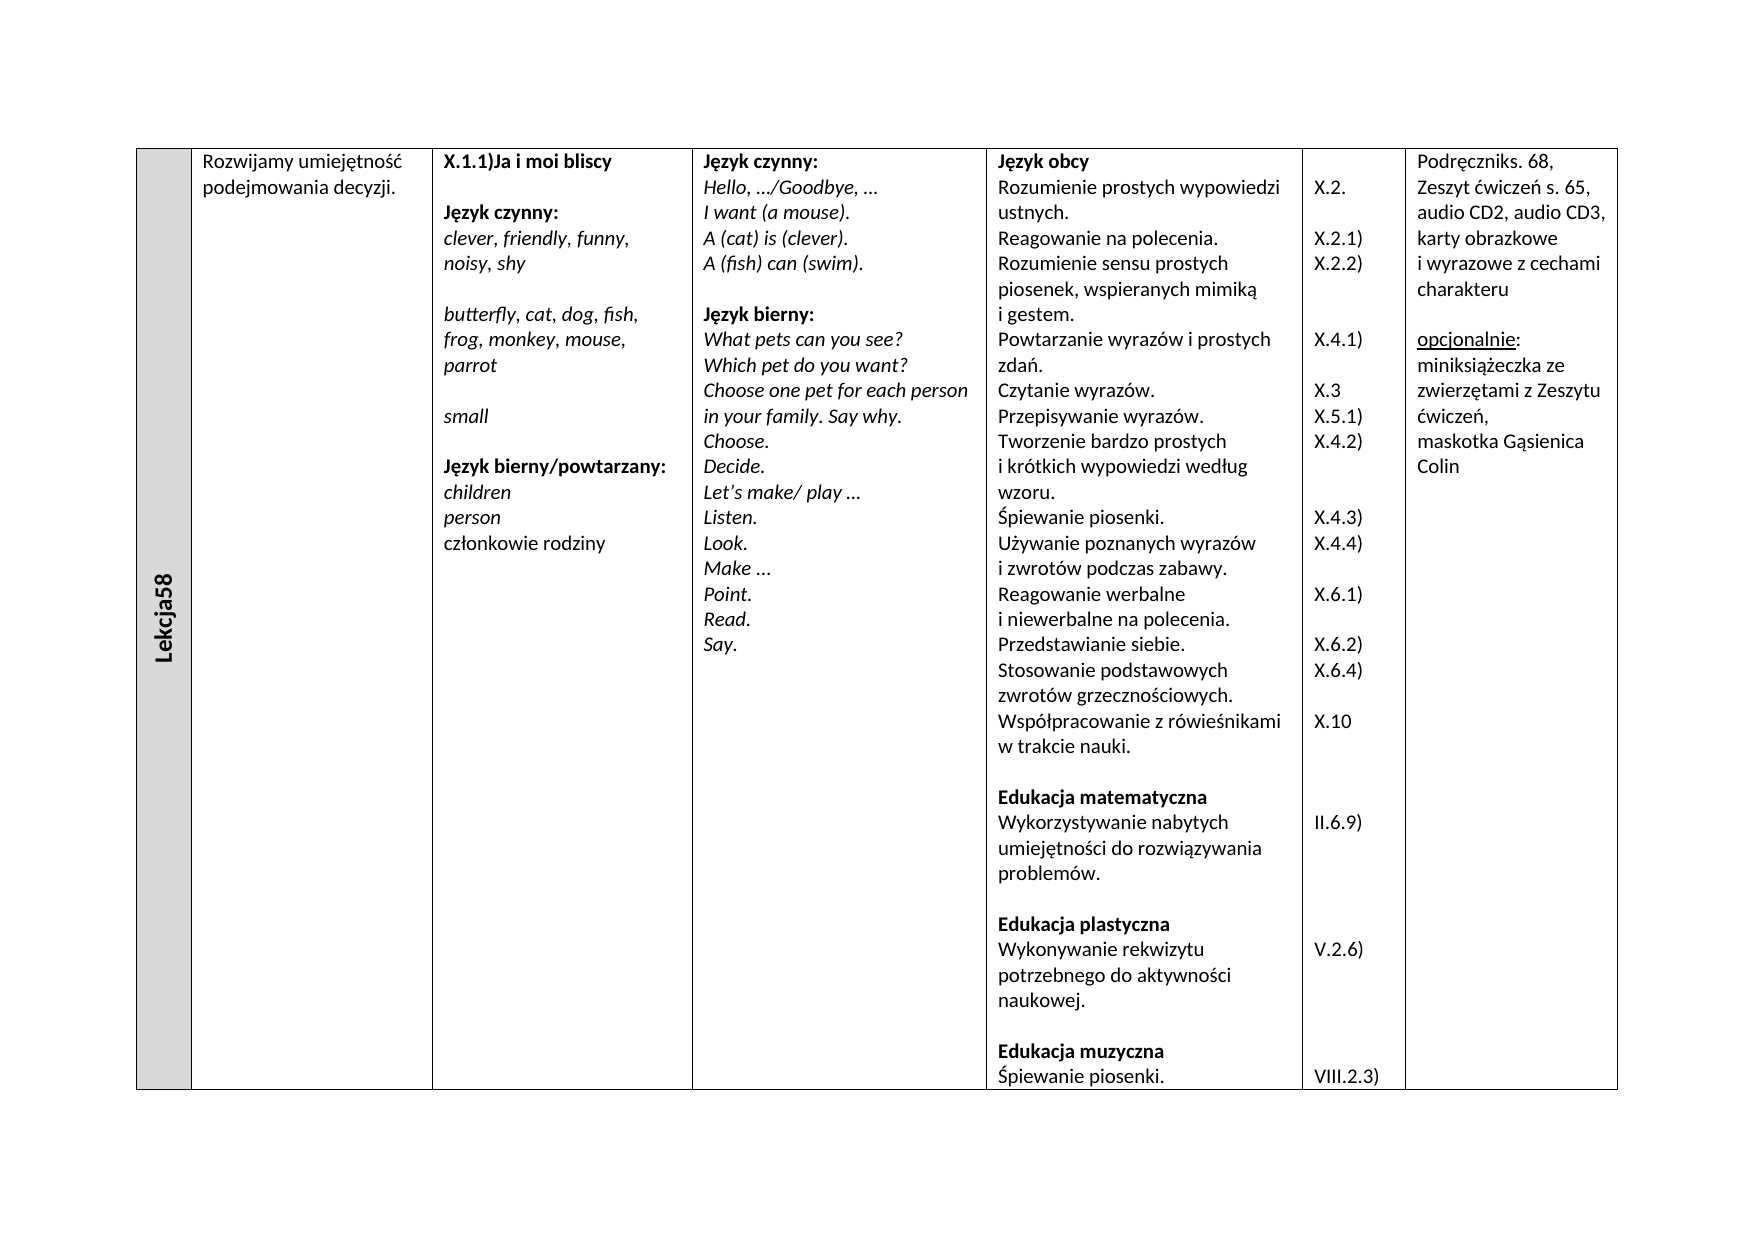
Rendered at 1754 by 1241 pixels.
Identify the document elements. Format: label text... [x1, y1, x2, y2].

table_cell Podręczniks. 68, Zeszyt ćwiczeń s. 65, audio CD2, audio CD3, karty obrazkowe i wyrazowe z cechami charakteru opcjonalnie: miniksiążeczka ze zwierzętami z Zeszytu ćwiczeń, maskotka Gąsienica Colin [1406, 149, 1617, 1089]
table_cell Język czynny: Hello, …/Goodbye, … I want (a mouse). A (cat) is (clever). A (fish) can (swim). Język bierny: What pets can you see? Which pet do you want? Choose one pet for each person in your family. Say why. Choose. Decide. Let’s make/ play … Listen. Look. Make ... Point. Read. Say. [693, 149, 986, 1089]
table_cell X.1.1)Ja i moi bliscy Język czynny: clever, friendly, funny, noisy, shy butterfly, cat, dog, fish, frog, monkey, mouse, parrot small Język bierny/powtarzany: children person członkowie rodziny [433, 149, 692, 1089]
table_cell Rozwijamy umiejętność podejmowania decyzji. [192, 149, 432, 1089]
table_cell Lekcja58 [137, 149, 191, 1089]
table_cell Język obcy Rozumienie prostych wypowiedzi ustnych. Reagowanie na polecenia. Rozumienie sensu prostych piosenek, wspieranych mimiką i gestem. Powtarzanie wyrazów i prostych zdań. Czytanie wyrazów. Przepisywanie wyrazów. Tworzenie bardzo prostych i krótkich wypowiedzi według wzoru. Śpiewanie piosenki. Używanie poznanych wyrazów i zwrotów podczas zabawy. Reagowanie werbalne i niewerbalne na polecenia. Przedstawianie siebie. Stosowanie podstawowych zwrotów grzecznościowych. Współpracowanie z rówieśnikami w trakcie nauki. Edukacja matematyczna Wykorzystywanie nabytych umiejętności do rozwiązywania problemów. Edukacja plastyczna Wykonywanie rekwizytu potrzebnego do aktywności naukowej. Edukacja muzyczna Śpiewanie piosenki. [987, 149, 1302, 1089]
table_cell X.2. X.2.1) X.2.2) X.4.1) X.3 X.5.1) X.4.2) X.4.3) X.4.4) X.6.1) X.6.2) X.6.4) X.10 II.6.9) V.2.6) VIII.2.3) [1303, 149, 1405, 1089]
